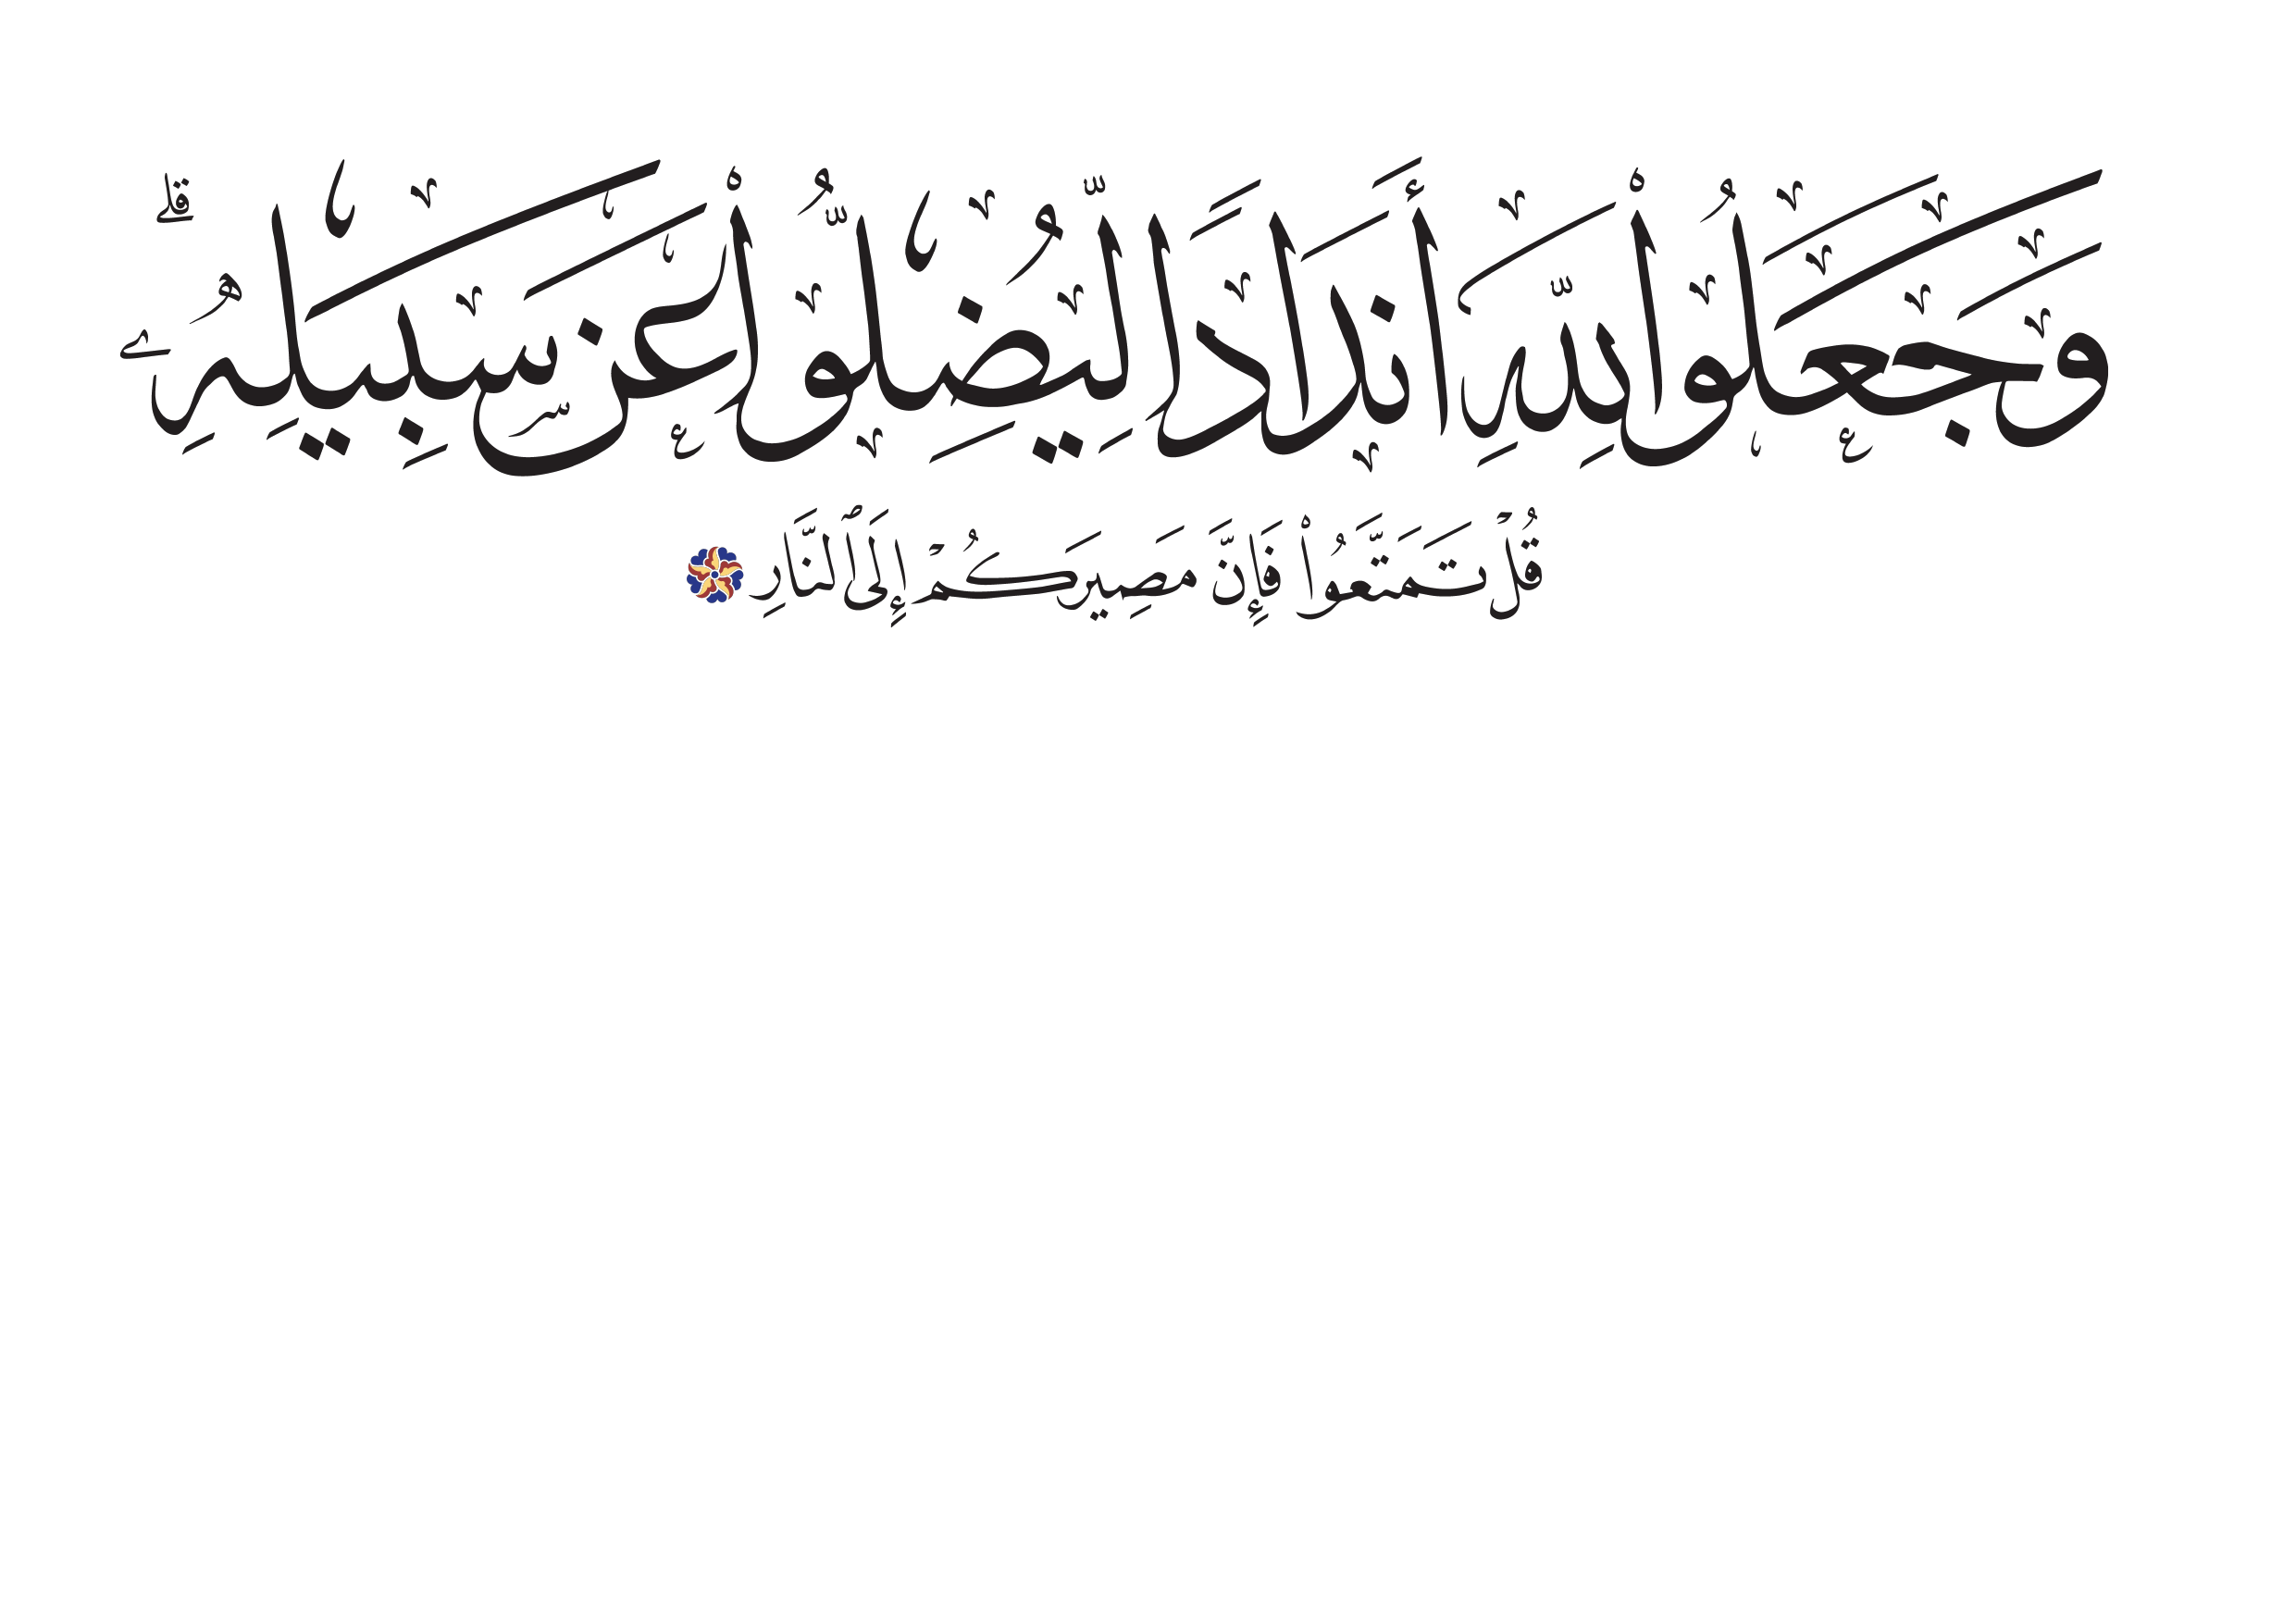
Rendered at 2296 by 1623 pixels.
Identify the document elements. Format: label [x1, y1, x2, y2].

picture [57, 57, 2179, 718]
